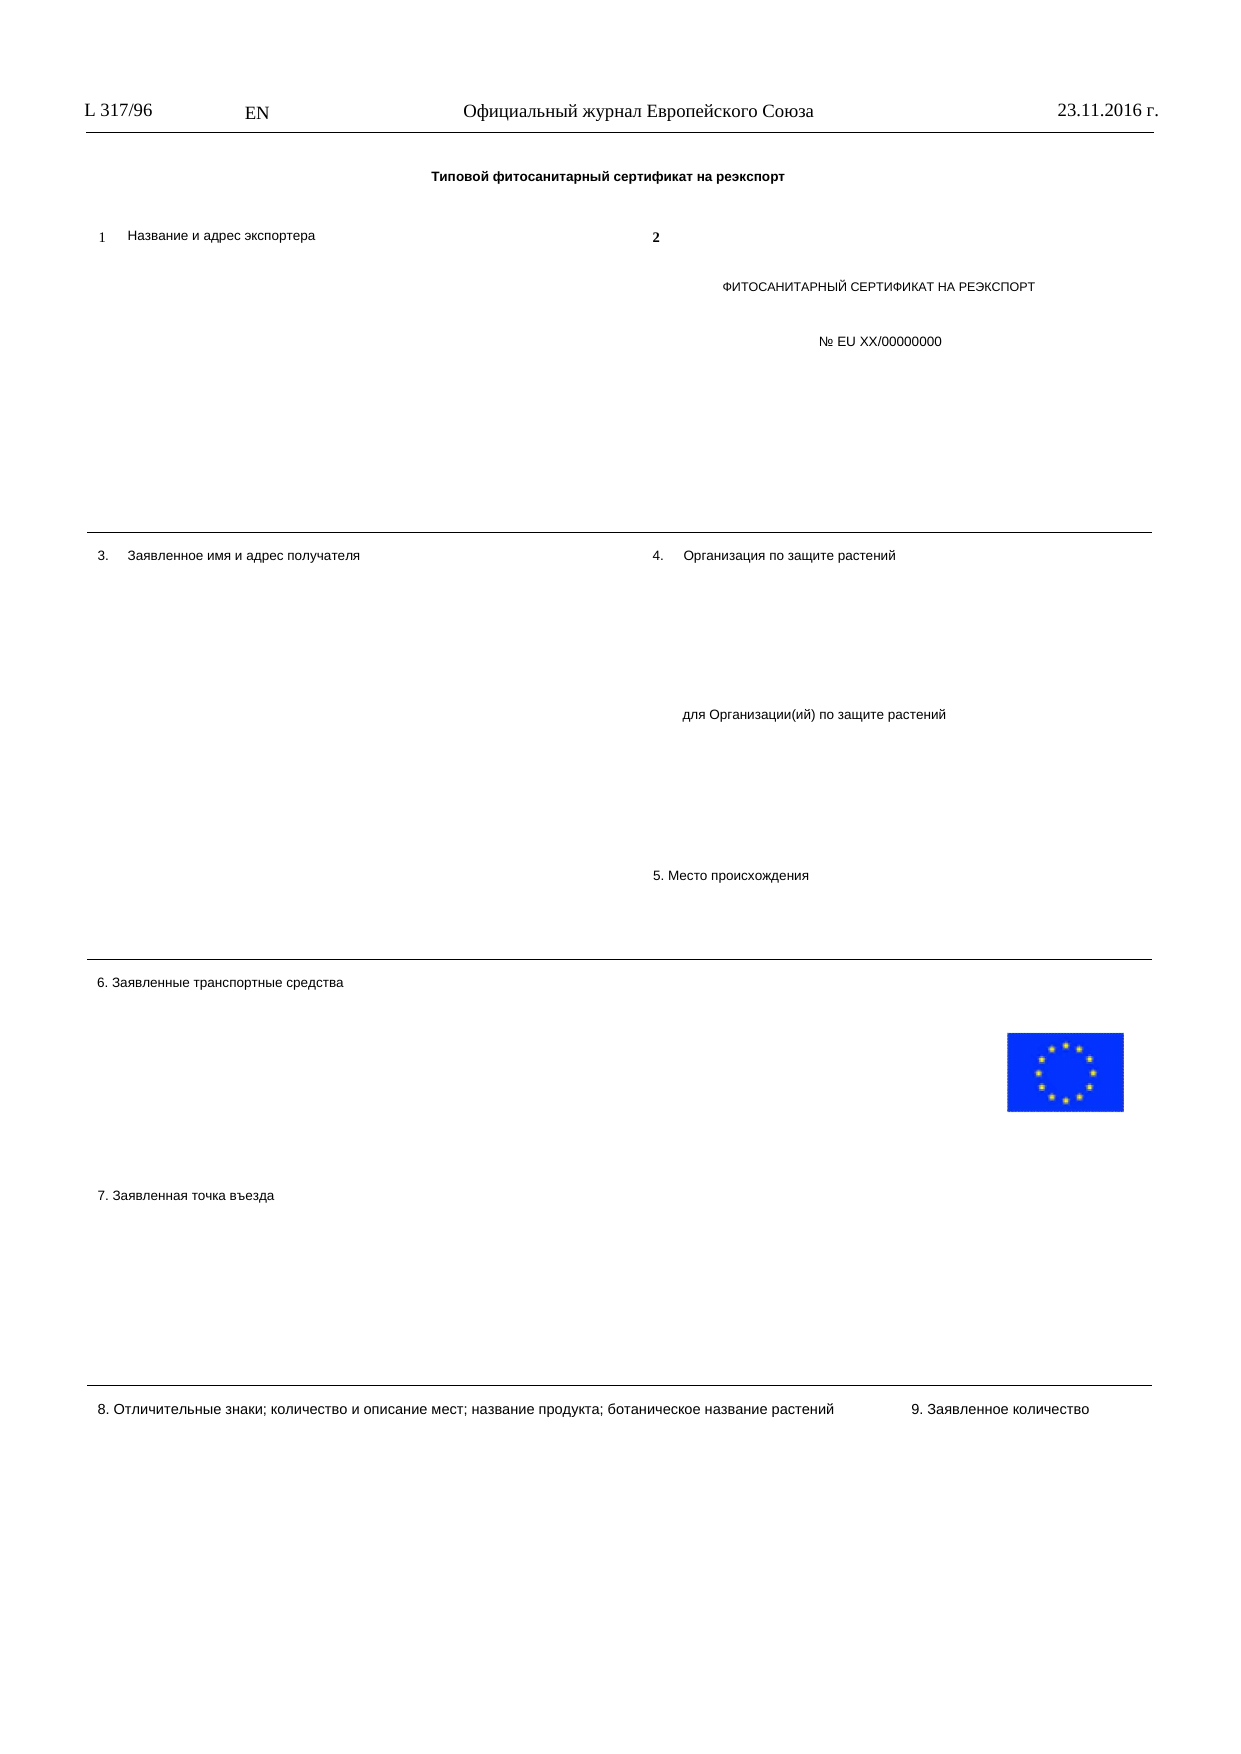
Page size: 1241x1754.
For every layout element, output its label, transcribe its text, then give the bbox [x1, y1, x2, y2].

text 23.11.2016 г. [1057, 99, 1159, 121]
text ФИТОСАНИТАРНЫЙ СЕРТИФИКАТ НА РЕЭКСПОРТ [722, 280, 1036, 294]
text L 317/96 [84, 99, 152, 121]
text 5. Место происхождения [653, 867, 809, 883]
text Официальный журнал Европейского Союза [463, 100, 814, 121]
text Название и адрес экспортера [127, 228, 315, 243]
text Заявленное имя и адрес получателя [127, 547, 361, 563]
text 8. Отличительные знаки; количество и описание мест; название продукта; ботаническое название растений [97, 1401, 835, 1417]
picture [1006, 1032, 1124, 1113]
text 7. Заявленная точка въезда [97, 1188, 274, 1203]
text 9. Заявленное количество [911, 1401, 1089, 1417]
text для Организации(ий) по защите растений [682, 707, 946, 722]
text EN [244, 102, 270, 123]
text Типовой фитосанитарный сертификат на реэкспорт [86, 168, 1130, 184]
text 6. Заявленные транспортные средства [97, 975, 344, 990]
text № EU XX/00000000 [819, 334, 942, 350]
text Организация по защите растений [683, 547, 896, 563]
